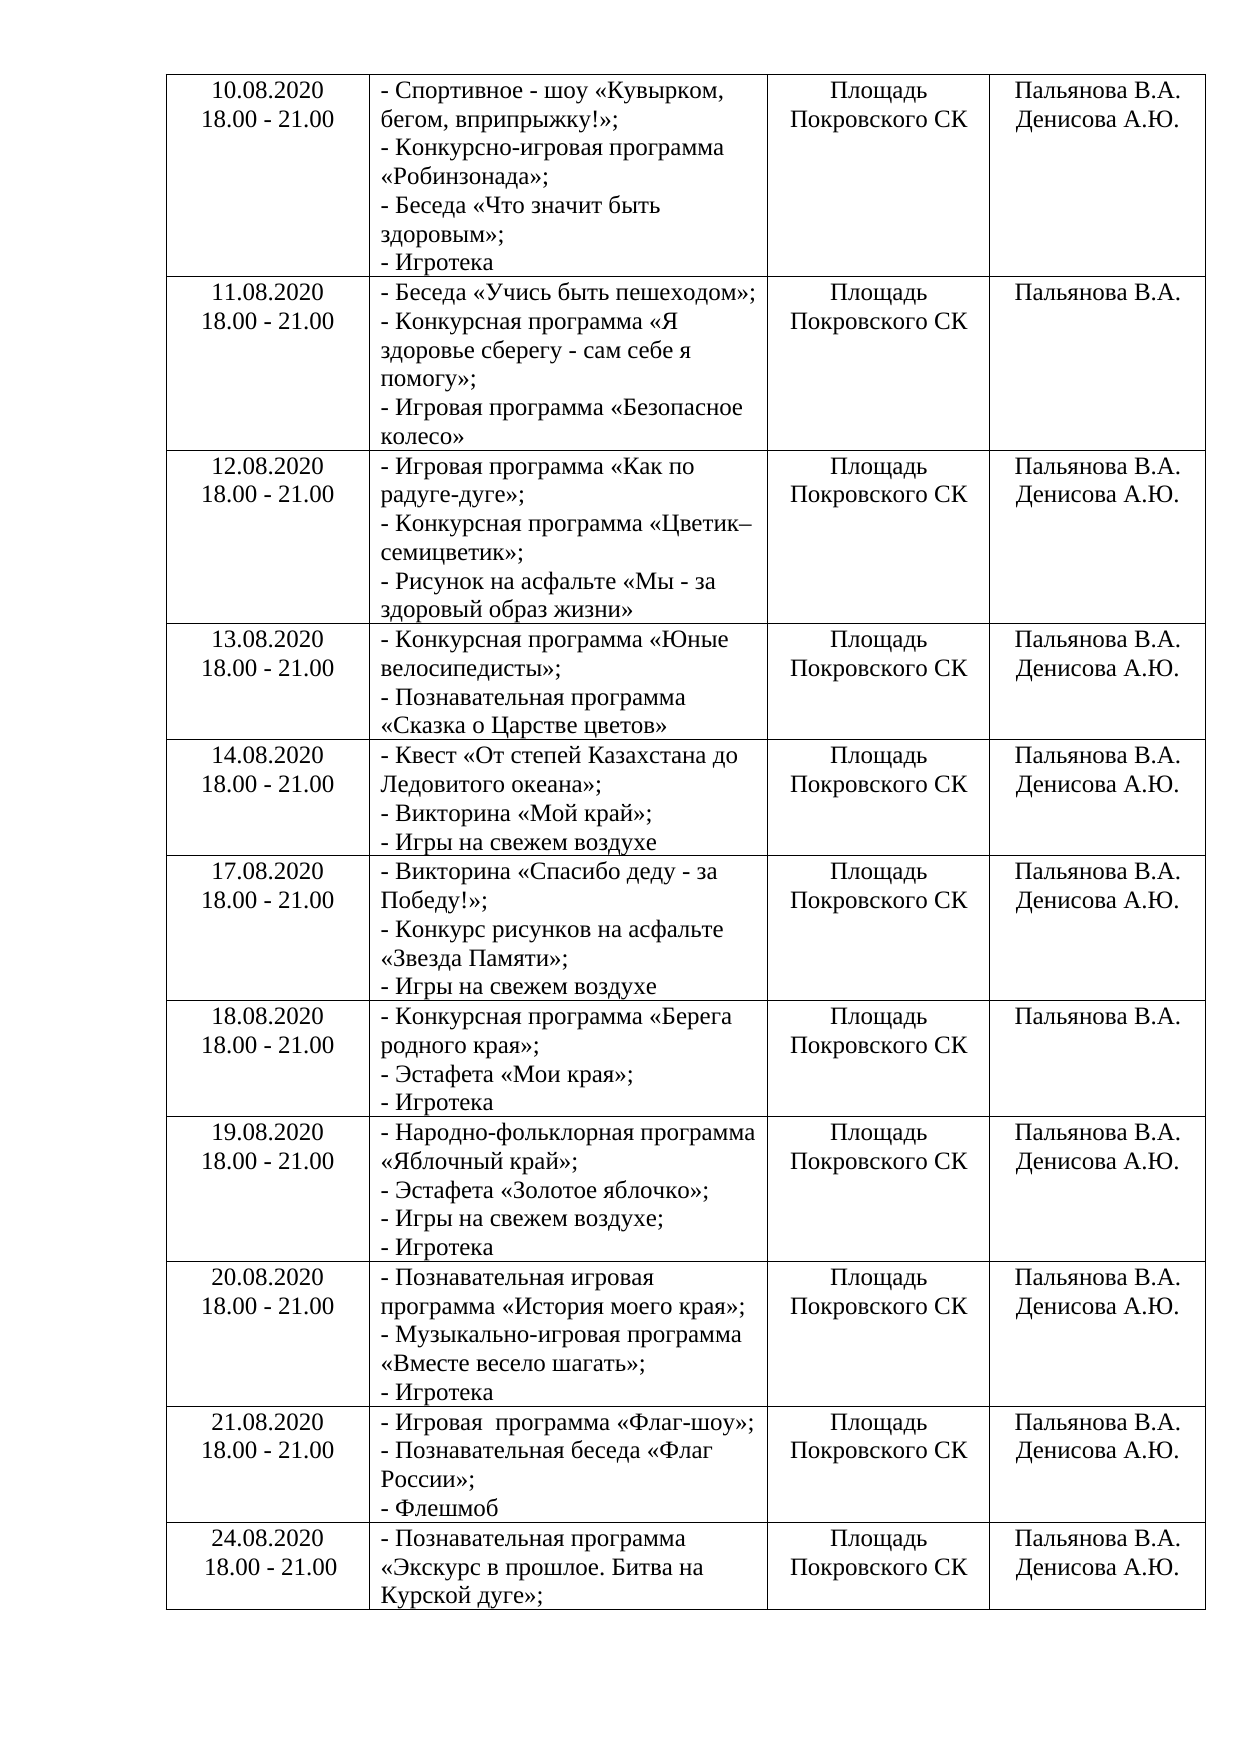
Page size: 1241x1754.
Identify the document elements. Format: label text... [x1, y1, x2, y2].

table_cell 13.08.2020 18.00 - 21.00 [167, 624, 369, 739]
table_cell Площадь Покровского СК [768, 1117, 989, 1261]
table_cell Площадь Покровского СК [768, 1407, 989, 1522]
table_cell - Игровая программа «Флаг-шоу»; - Познавательная беседа «Флаг России»; - Флешмоб [370, 1407, 767, 1522]
table_cell Площадь Покровского СК [768, 740, 989, 855]
table_cell Площадь Покровского СК [768, 451, 989, 623]
table_cell Площадь Покровского СК [768, 277, 989, 450]
table_cell Пальянова В.А. Денисова А.Ю. [990, 451, 1205, 623]
table_cell - Народно-фольклорная программа «Яблочный край»; - Эстафета «Золотое яблочко»; - Игры на свежем воздухе; - Игротека [370, 1117, 767, 1261]
table_cell Пальянова В.А. Денисова А.Ю. [990, 740, 1205, 855]
table_cell 19.08.2020 18.00 - 21.00 [167, 1117, 369, 1261]
table_cell - Квест «От степей Казахстана до Ледовитого океана»; - Викторина «Мой край»; - Игры на свежем воздухе [370, 740, 767, 855]
table_cell 17.08.2020 18.00 - 21.00 [167, 856, 369, 1000]
table_cell 14.08.2020 18.00 - 21.00 [167, 740, 369, 855]
table_cell Площадь Покровского СК [768, 624, 989, 739]
table_cell - Познавательная игровая программа «История моего края»; - Музыкально-игровая программа «Вместе весело шагать»; - Игротека [370, 1262, 767, 1406]
table_cell - Беседа «Учись быть пешеходом»; - Конкурсная программа «Я здоровье сберегу - сам себе я помогу»; - Игровая программа «Безопасное колесо» [370, 277, 767, 450]
table_cell - Спортивное - шоу «Кувырком, бегом, вприпрыжку!»; - Конкурсно-игровая программа «Робинзонада»; - Беседа «Что значит быть здоровым»; - Игротека [370, 75, 767, 276]
table_cell 12.08.2020 18.00 - 21.00 [167, 451, 369, 623]
table_cell Пальянова В.А. Денисова А.Ю. [990, 1407, 1205, 1522]
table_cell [768, 75, 989, 276]
table_cell - Конкурсная программа «Берега родного края»; - Эстафета «Мои края»; - Игротека [370, 1001, 767, 1116]
table_cell Пальянова В.А. [990, 277, 1205, 450]
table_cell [167, 1523, 369, 1609]
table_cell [768, 1523, 989, 1609]
table_cell Площадь Покровского СК [768, 1262, 989, 1406]
table_cell 10.08.2020 18.00 - 21.00 [167, 75, 369, 276]
table_cell 18.08.2020 18.00 - 21.00 [167, 1001, 369, 1116]
table_cell Пальянова В.А. Денисова А.Ю. [990, 1262, 1205, 1406]
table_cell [990, 75, 1205, 276]
table_cell - Викторина «Спасибо деду - за Победу!»; - Конкурс рисунков на асфальте «Звезда Памяти»; - Игры на свежем воздухе [370, 856, 767, 1000]
table_cell - Конкурсная программа «Юные велосипедисты»; - Познавательная программа «Сказка о Царстве цветов» [370, 624, 767, 739]
table_cell Пальянова В.А. Денисова А.Ю. [990, 624, 1205, 739]
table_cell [990, 1523, 1205, 1609]
table_cell Площадь Покровского СК [768, 856, 989, 1000]
table_cell 21.08.2020 18.00 - 21.00 [167, 1407, 369, 1522]
table_cell 11.08.2020 18.00 - 21.00 [167, 277, 369, 450]
table_cell 20.08.2020 18.00 - 21.00 [167, 1262, 369, 1406]
table_cell Пальянова В.А. [990, 1001, 1205, 1116]
table_cell - Игровая программа «Как по радуге-дуге»; - Конкурсная программа «Цветик–семицветик»; - Рисунок на асфальте «Мы - за здоровый образ жизни» [370, 451, 767, 623]
table_cell Пальянова В.А. Денисова А.Ю. [990, 856, 1205, 1000]
table_cell Пальянова В.А. Денисова А.Ю. [990, 1117, 1205, 1261]
table_cell Площадь Покровского СК [768, 1001, 989, 1116]
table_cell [370, 1523, 767, 1609]
